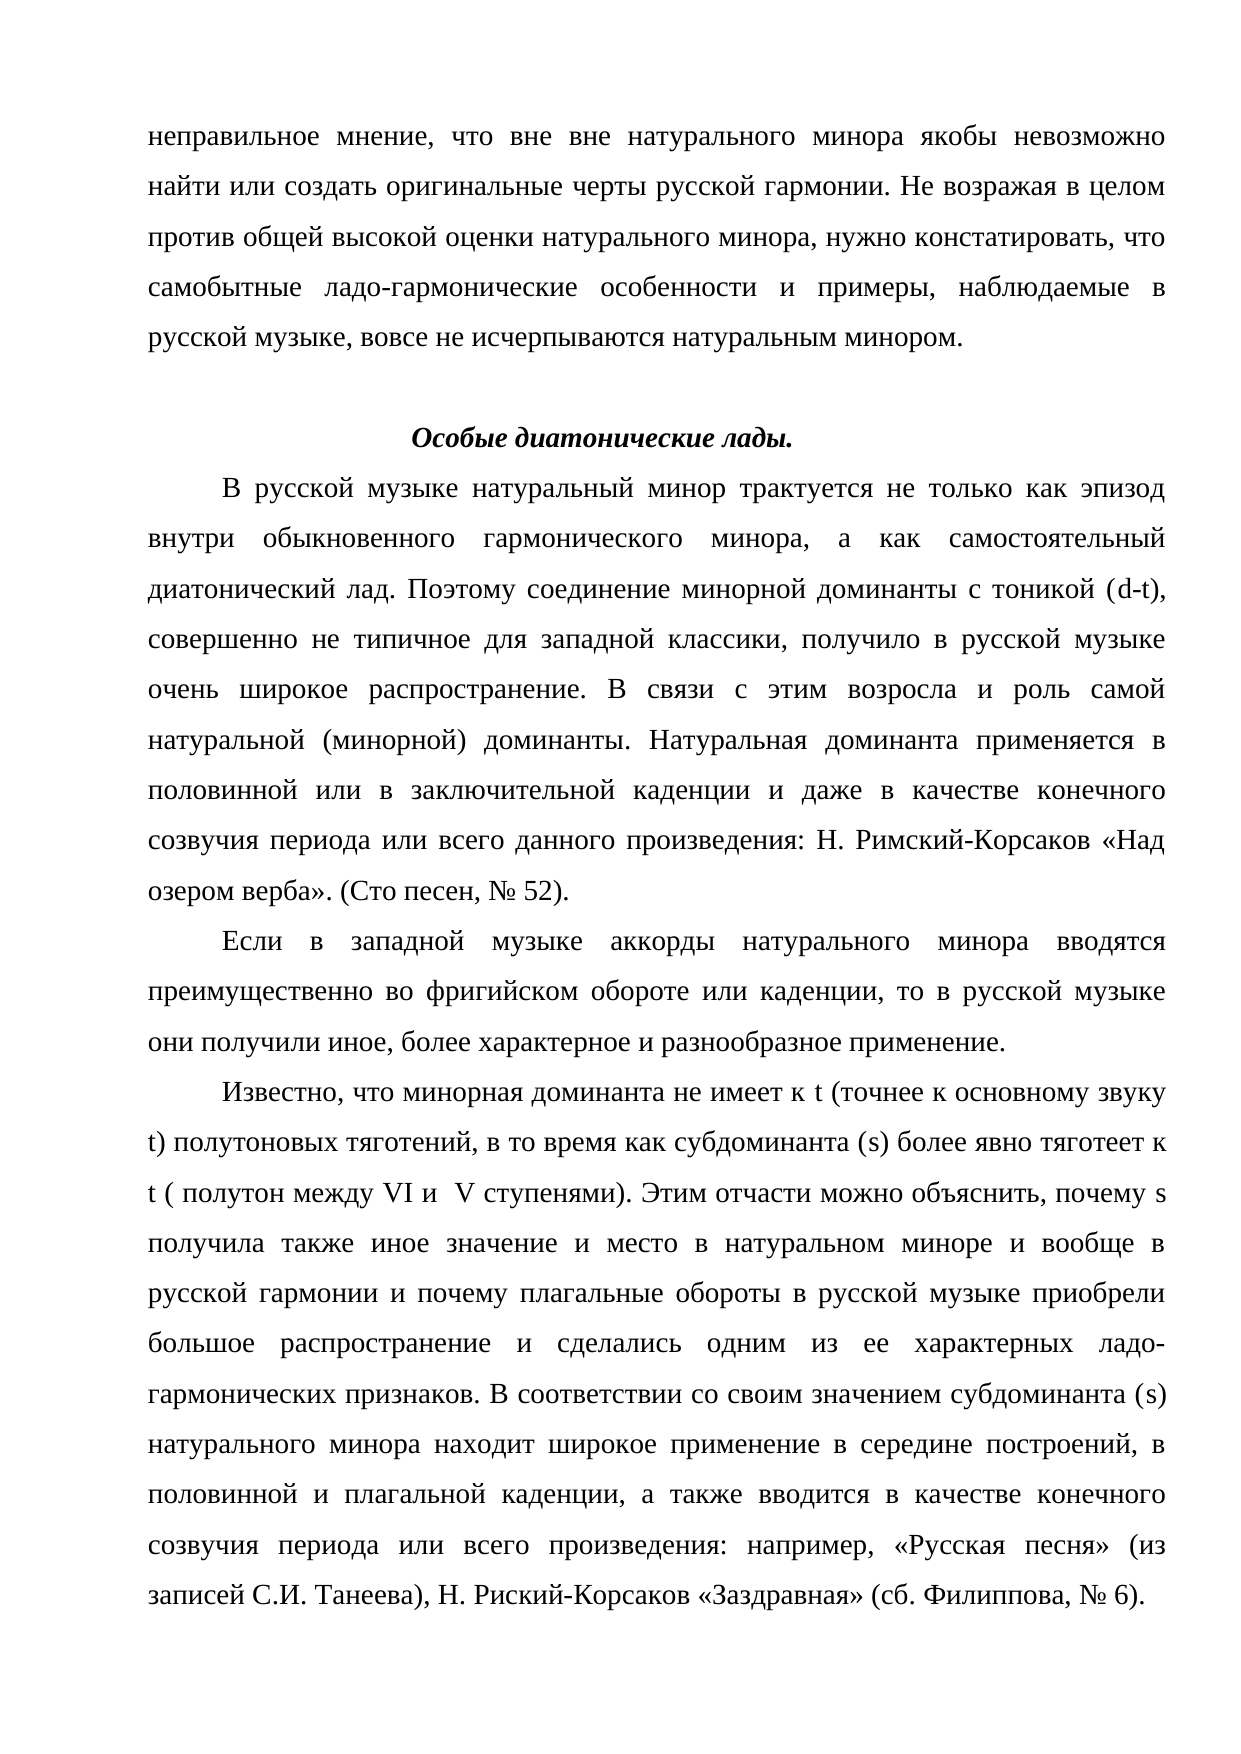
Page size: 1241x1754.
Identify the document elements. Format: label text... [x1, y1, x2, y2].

list Известно, что минорная доминанта не имеет к t (точнее к основному звуку t) полутоновых тяготений, в то время как субдоминанта (s) более явно тяготеет к t ( полутон между VI и V ступенями). Этим отчасти можно объяснить, почему s получила также иное значение и место в натуральном миноре и вообще в русской гармонии и почему плагальные обороты в русской музыке приобрели большое распространение и сделались одним из ее характерных ладо-гармонических признаков. В соответствии со своим значением субдоминанта (s) натурального минора находит широкое применение в середине построений, в половинной и плагальной каденции, а также вводится в качестве конечного созвучия периода или всего произведения: например, «Русская песня» (из записей С.И. Танеева), Н. Риский-Корсаков «Заздравная» (сб. Филиппова, № 6). [148, 1074, 1167, 1611]
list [148, 118, 1167, 353]
list Особые диатонические лады. [148, 420, 1167, 453]
list В русской музыке натуральный минор трактуется не только как эпизод внутри обыкновенного гармонического минора, а как самостоятельный диатонический лад. Поэтому соединение минорной доминанты с тоникой (d-t), совершенно не типичное для западной классики, получило в русской музыке очень широкое распространение. В связи с этим возросла и роль самой натуральной (минорной) доминанты. Натуральная доминанта применяется в половинной или в заключительной каденции и даже в качестве конечного созвучия периода или всего данного произведения: Н. Римский-Корсаков «Над озером верба». (Сто песен, № 52). [148, 470, 1167, 906]
list Если в западной музыке аккорды натурального минора вводятся преимущественно во фригийском обороте или каденции, то в русской музыке они получили иное, более характерное и разнообразное применение. [148, 923, 1167, 1057]
